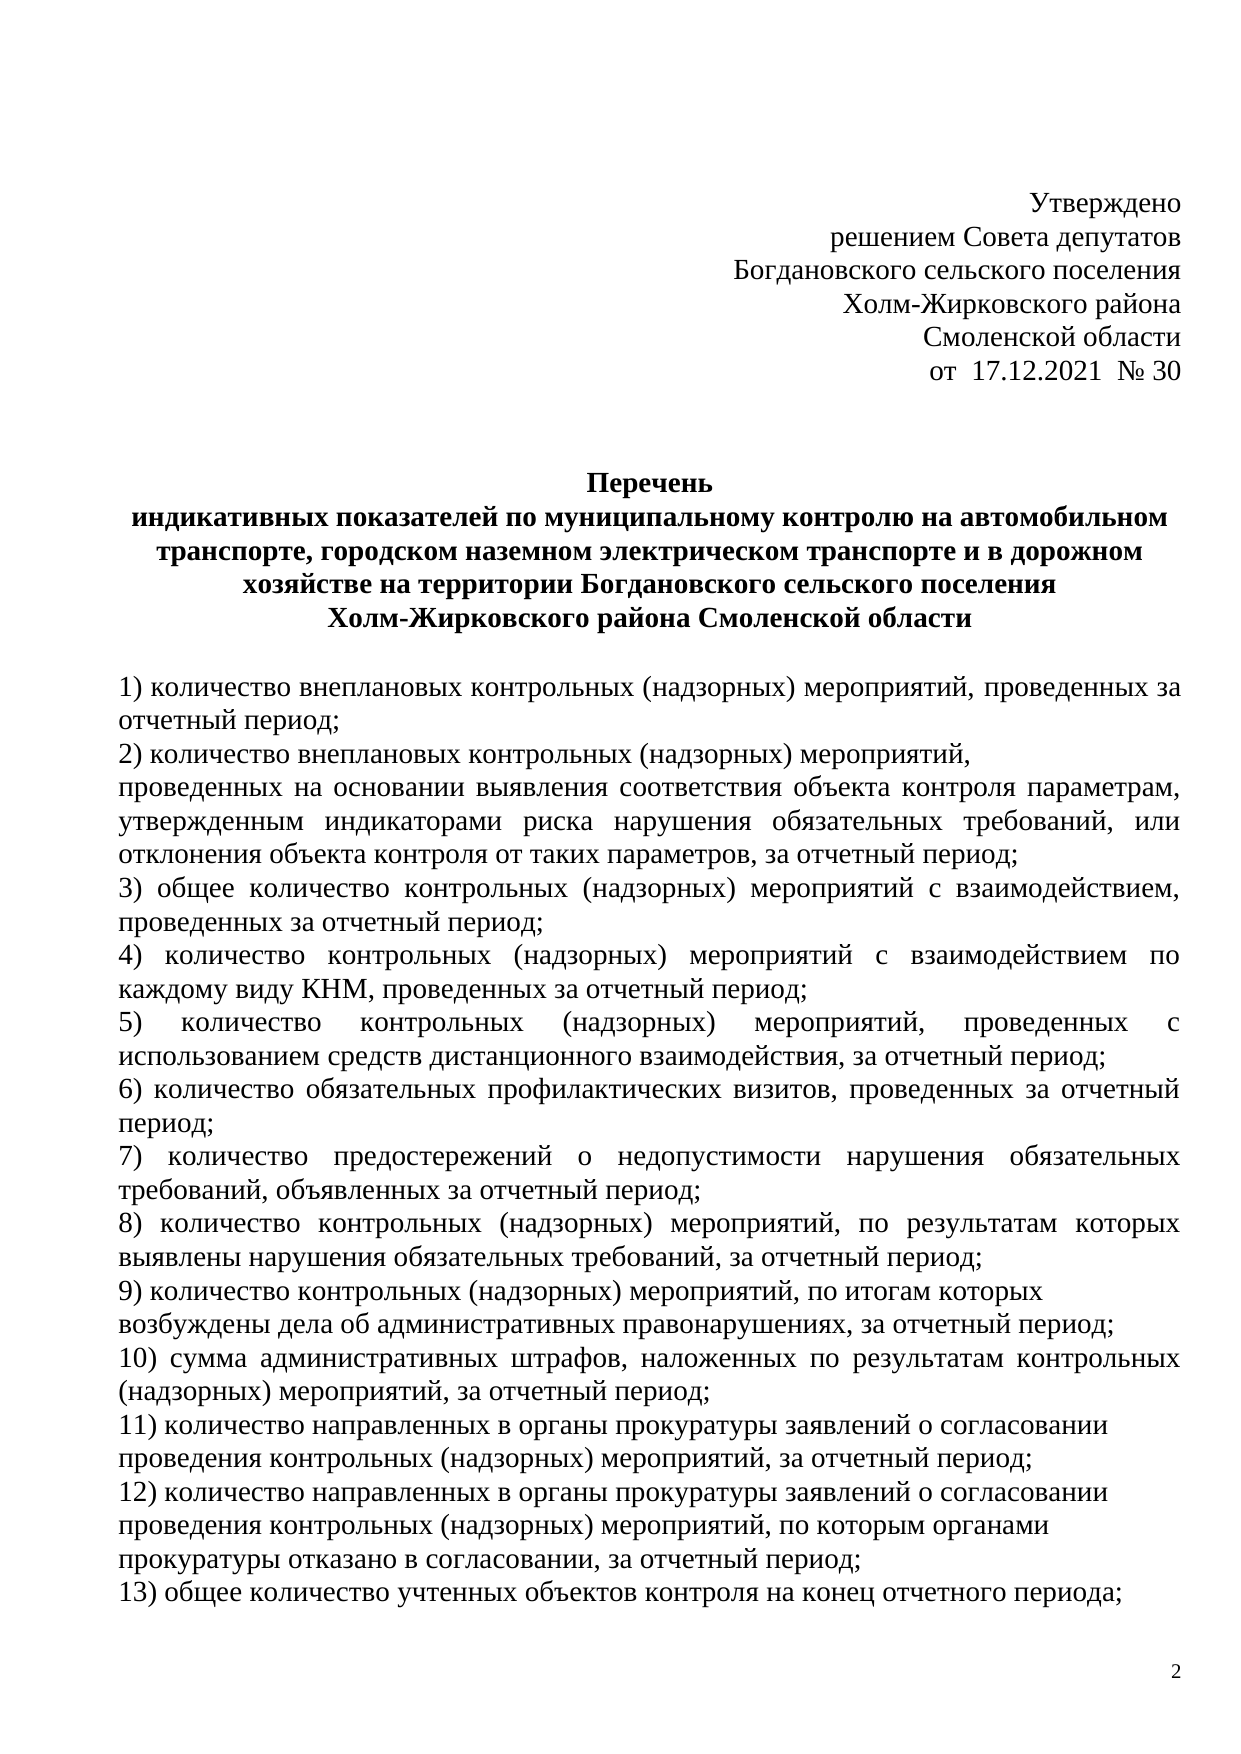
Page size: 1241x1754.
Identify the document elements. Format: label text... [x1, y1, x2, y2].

text 3) общее количество контрольных (надзорных) мероприятий с взаимодействием, проведенных за отчетный период; [118, 870, 1181, 937]
text решением Совета депутатов [118, 219, 1181, 252]
text 7) количество предостережений о недопустимости нарушения обязательных требований, объявленных за отчетный период; [118, 1138, 1181, 1206]
text 1) количество внеплановых контрольных (надзорных) мероприятий, проведенных за отчетный период; [118, 669, 1181, 736]
text 8) количество контрольных (надзорных) мероприятий, по результатам которых выявлены нарушения обязательных требований, за отчетный период; [118, 1206, 1181, 1273]
text Холм-Жирковского района Смоленской области [118, 600, 1181, 633]
text 10) сумма административных штрафов, наложенных по результатам контрольных (надзорных) мероприятий, за отчетный период; [118, 1340, 1181, 1407]
text Богдановского сельского поселения [118, 252, 1181, 286]
text проведения контрольных (надзорных) мероприятий, по которым органами [118, 1507, 1181, 1541]
text 4) количество контрольных (надзорных) мероприятий с взаимодействием по каждому виду КНМ, проведенных за отчетный период; [118, 937, 1181, 1004]
text 2) количество внеплановых контрольных (надзорных) мероприятий, [118, 736, 1181, 769]
text 5) количество контрольных (надзорных) мероприятий, проведенных с использованием средств дистанционного взаимодействия, за отчетный период; [118, 1004, 1181, 1071]
text прокуратуры отказано в согласовании, за отчетный период; [118, 1541, 1181, 1574]
text 11) количество направленных в органы прокуратуры заявлений о согласовании [118, 1407, 1181, 1440]
text 9) количество контрольных (надзорных) мероприятий, по итогам которых [118, 1273, 1181, 1306]
text 12) количество направленных в органы прокуратуры заявлений о согласовании [118, 1474, 1181, 1507]
text Смоленской области [118, 319, 1181, 353]
text индикативных показателей по муниципальному контролю на автомобильном транспорте, городском наземном электрическом транспорте и в дорожном хозяйстве на территории Богдановского сельского поселения [118, 499, 1181, 600]
text от 17.12.2021 № 30 [118, 353, 1181, 386]
text Утверждено [118, 185, 1181, 219]
text проведения контрольных (надзорных) мероприятий, за отчетный период; [118, 1440, 1181, 1474]
text проведенных на основании выявления соответствия объекта контроля параметрам, утвержденным индикаторами риска нарушения обязательных требований, или отклонения объекта контроля от таких параметров, за отчетный период; [118, 769, 1181, 870]
text 6) количество обязательных профилактических визитов, проведенных за отчетный период; [118, 1071, 1181, 1138]
text 13) общее количество учтенных объектов контроля на конец отчетного периода; [118, 1574, 1181, 1608]
text возбуждены дела об административных правонарушениях, за отчетный период; [118, 1306, 1181, 1340]
text Перечень [118, 466, 1181, 499]
text Холм-Жирковского района [118, 286, 1181, 319]
